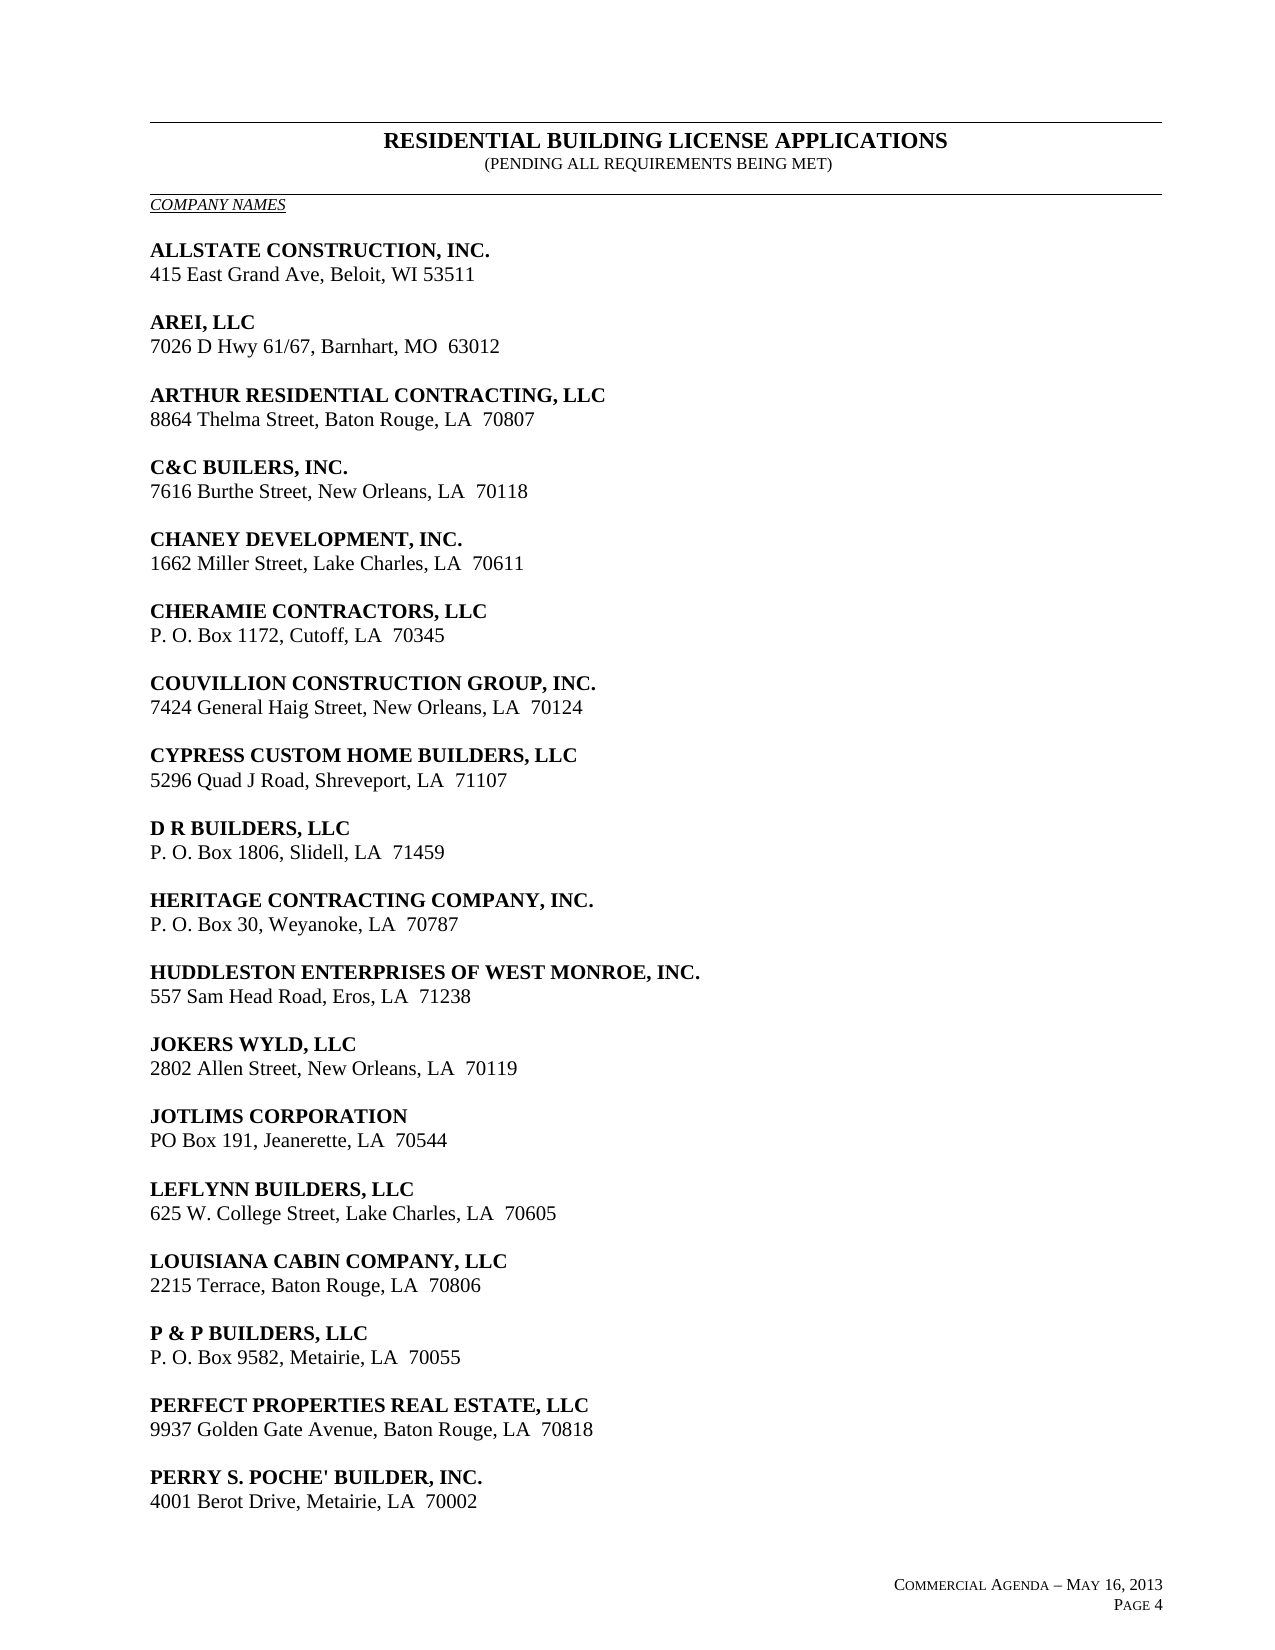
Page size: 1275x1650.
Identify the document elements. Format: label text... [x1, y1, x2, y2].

text HERITAGE CONTRACTING COMPANY, INC. [150, 888, 1162, 912]
text ARTHUR RESIDENTIAL CONTRACTING, LLC [150, 382, 1162, 407]
text P. O. Box 1172, Cutoff, LA 70345 [150, 623, 1162, 647]
text 9937 Golden Gate Avenue, Baton Rouge, LA 70818 [150, 1417, 1162, 1441]
text (pending all requirements being met) [150, 153, 1162, 173]
text CHANEY DEVELOPMENT, INC. [150, 527, 1162, 551]
text PERRY S. POCHE' BUILDER, INC. [150, 1465, 1162, 1489]
text 5296 Quad J Road, Shreveport, LA 71107 [150, 767, 1162, 792]
text P & P BUILDERS, LLC [150, 1321, 1162, 1345]
text PO Box 191, Jeanerette, LA 70544 [150, 1128, 1162, 1152]
text P. O. Box 9582, Metairie, LA 70055 [150, 1345, 1162, 1369]
text 415 East Grand Ave, Beloit, WI 53511 [150, 262, 1162, 286]
text LEFLYNN BUILDERS, LLC [150, 1177, 1162, 1201]
text 7026 D Hwy 61/67, Barnhart, MO 63012 [150, 334, 1162, 358]
text COMPANY NAMES [150, 195, 1162, 214]
text 1662 Miller Street, Lake Charles, LA 70611 [150, 551, 1162, 575]
text PERFECT PROPERTIES REAL ESTATE, LLC [150, 1393, 1162, 1417]
text 2802 Allen Street, New Orleans, LA 70119 [150, 1056, 1162, 1080]
text 557 Sam Head Road, Eros, LA 71238 [150, 984, 1162, 1008]
text P. O. Box 30, Weyanoke, LA 70787 [150, 912, 1162, 936]
text 2215 Terrace, Baton Rouge, LA 70806 [150, 1273, 1162, 1297]
text CYPRESS CUSTOM HOME BUILDERS, LLC [150, 743, 1162, 767]
text AREI, LLC [150, 310, 1162, 334]
text P. O. Box 1806, Slidell, LA 71459 [150, 840, 1162, 864]
text LOUISIANA CABIN COMPANY, LLC [150, 1249, 1162, 1273]
text ALLSTATE CONSTRUCTION, INC. [150, 238, 1162, 262]
text Residential Building license applications [150, 123, 1162, 153]
text HUDDLESTON ENTERPRISES OF WEST MONROE, INC. [150, 960, 1162, 984]
text 625 W. College Street, Lake Charles, LA 70605 [150, 1201, 1162, 1225]
text 7616 Burthe Street, New Orleans, LA 70118 [150, 479, 1162, 503]
text JOKERS WYLD, LLC [150, 1032, 1162, 1056]
text 7424 General Haig Street, New Orleans, LA 70124 [150, 695, 1162, 719]
text CHERAMIE CONTRACTORS, LLC [150, 599, 1162, 623]
text 4001 Berot Drive, Metairie, LA 70002 [150, 1489, 1162, 1513]
text COUVILLION CONSTRUCTION GROUP, INC. [150, 671, 1162, 695]
text C&C BUILERS, INC. [150, 455, 1162, 479]
text D R BUILDERS, LLC [150, 816, 1162, 840]
text JOTLIMS CORPORATION [150, 1104, 1162, 1128]
text 8864 Thelma Street, Baton Rouge, LA 70807 [150, 407, 1162, 431]
